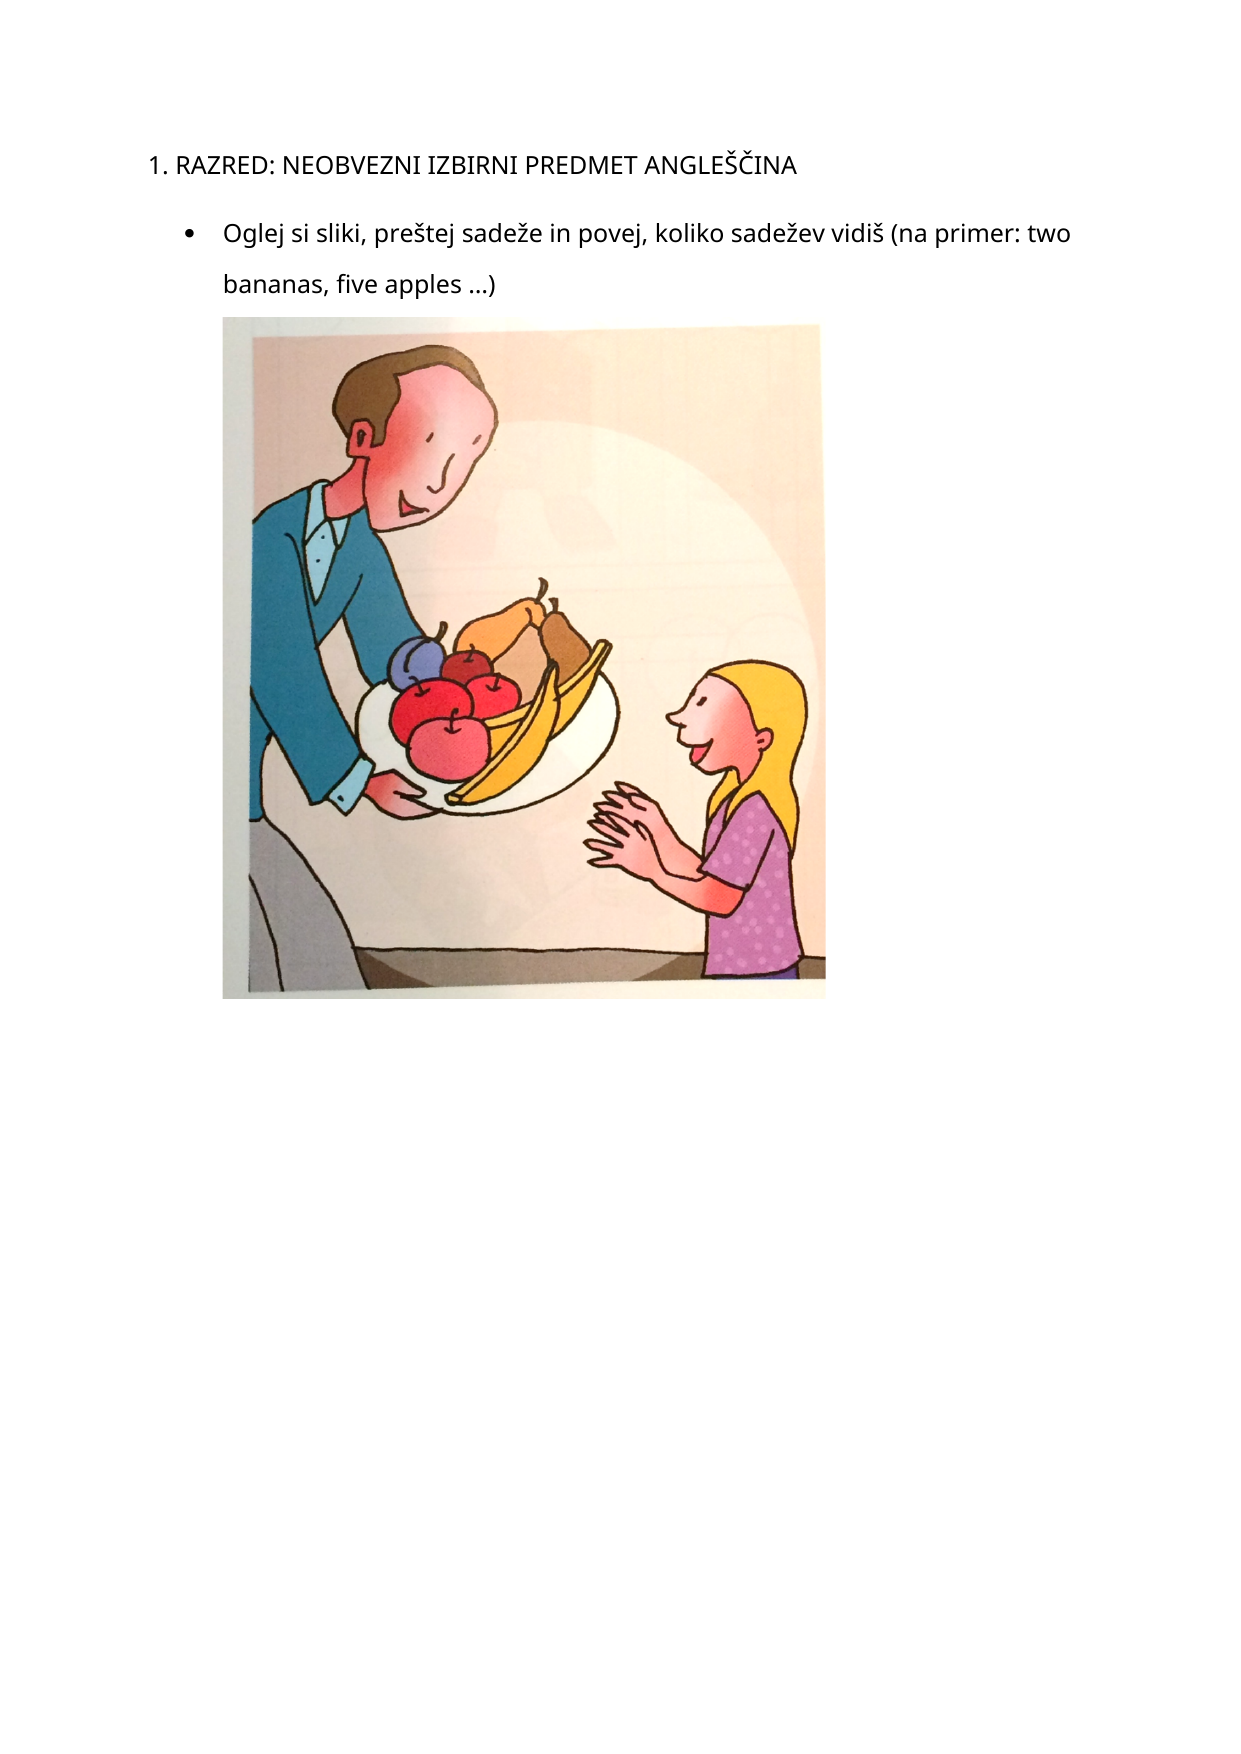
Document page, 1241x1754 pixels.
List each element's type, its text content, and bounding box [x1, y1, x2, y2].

list Oglej si sliki, preštej sadeže in povej, koliko sadežev vidiš (na primer: two bananas, five apples …) [185, 215, 1093, 300]
picture [222, 317, 826, 999]
text 1. RAZRED: NEOBVEZNI IZBIRNI PREDMET ANGLEŠČINA [148, 148, 1093, 182]
